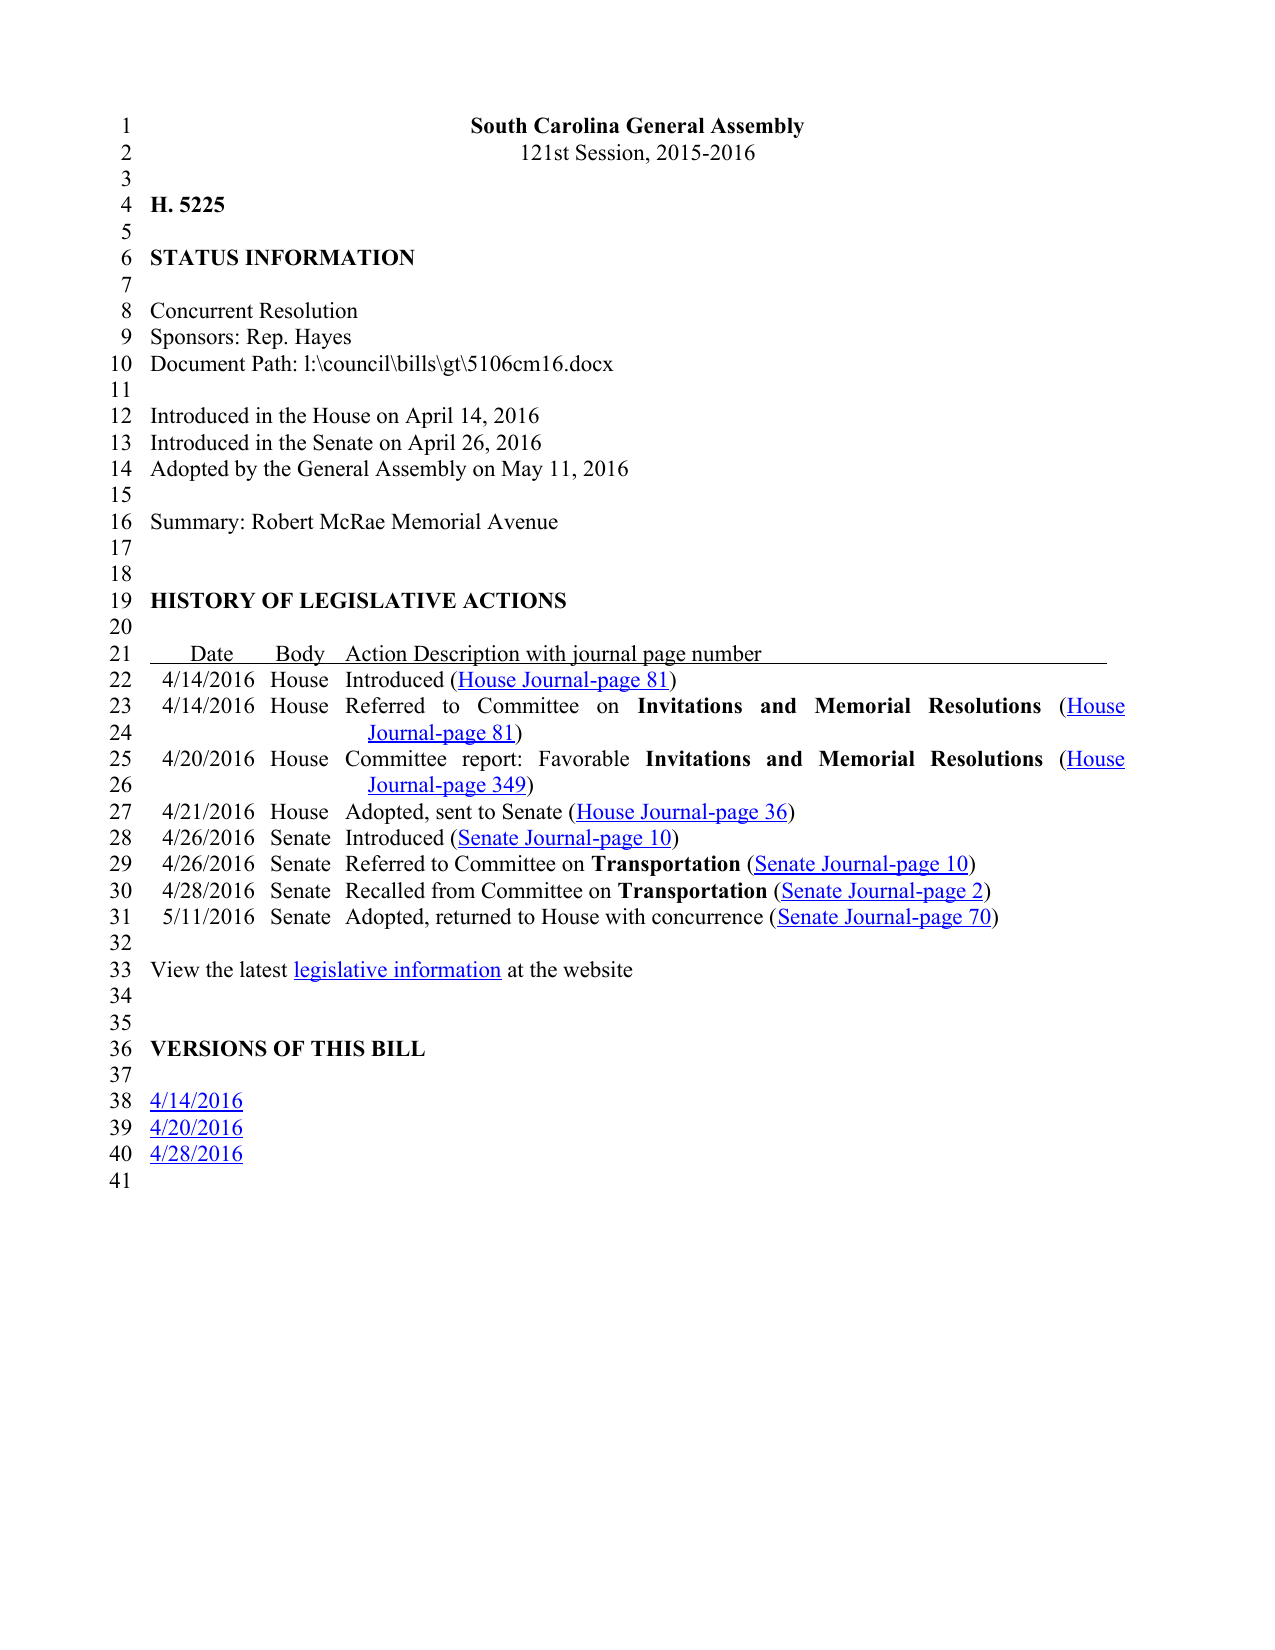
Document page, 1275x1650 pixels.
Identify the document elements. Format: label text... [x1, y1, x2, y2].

text Adopted by the General Assembly on May 11, 2016 [150, 455, 1125, 481]
text Document Path: l:\council\bills\gt\5106cm16.docx [150, 350, 1125, 376]
text VERSIONS OF THIS BILL [150, 1035, 1125, 1061]
text Introduced in the Senate on April 26, 2016 [150, 429, 1125, 455]
text 4/21/2016 House Adopted, sent to Senate (House Journal-page 36) [150, 798, 1125, 824]
text 4/14/2016 [150, 1088, 1125, 1114]
text 4/14/2016 House Referred to Committee on Invitations and Memorial Resolutions (House Journal-page 81) [150, 692, 1125, 745]
text 4/26/2016 Senate Referred to Committee on Transportation (Senate Journal-page 10) [150, 850, 1125, 877]
text 4/28/2016 Senate Recalled from Committee on Transportation (Senate Journal-page 2) [150, 877, 1125, 903]
text Date Body Action Description with journal page number [150, 639, 1125, 666]
text View the latest legislative information at the website [150, 956, 1125, 982]
text 4/14/2016 House Introduced (House Journal-page 81) [150, 666, 1125, 692]
text 121st Session, 2015-2016 [150, 139, 1125, 165]
text 4/28/2016 [150, 1140, 1125, 1167]
text HISTORY OF LEGISLATIVE ACTIONS [150, 587, 1125, 613]
text 4/26/2016 Senate Introduced (Senate Journal-page 10) [150, 824, 1125, 850]
text Concurrent Resolution [150, 297, 1125, 323]
text 5/11/2016 Senate Adopted, returned to House with concurrence (Senate Journal-page 70) [150, 903, 1125, 929]
text STATUS INFORMATION [150, 244, 1125, 271]
text 4/20/2016 House Committee report: Favorable Invitations and Memorial Resolutions (House Journal-page 349) [150, 745, 1125, 798]
text South Carolina General Assembly [150, 112, 1125, 139]
text Introduced in the House on April 14, 2016 [150, 402, 1125, 429]
text Sponsors: Rep. Hayes [150, 323, 1125, 350]
text Summary: Robert McRae Memorial Avenue [150, 508, 1125, 534]
text H. 5225 [150, 192, 1125, 218]
text 4/20/2016 [150, 1114, 1125, 1140]
